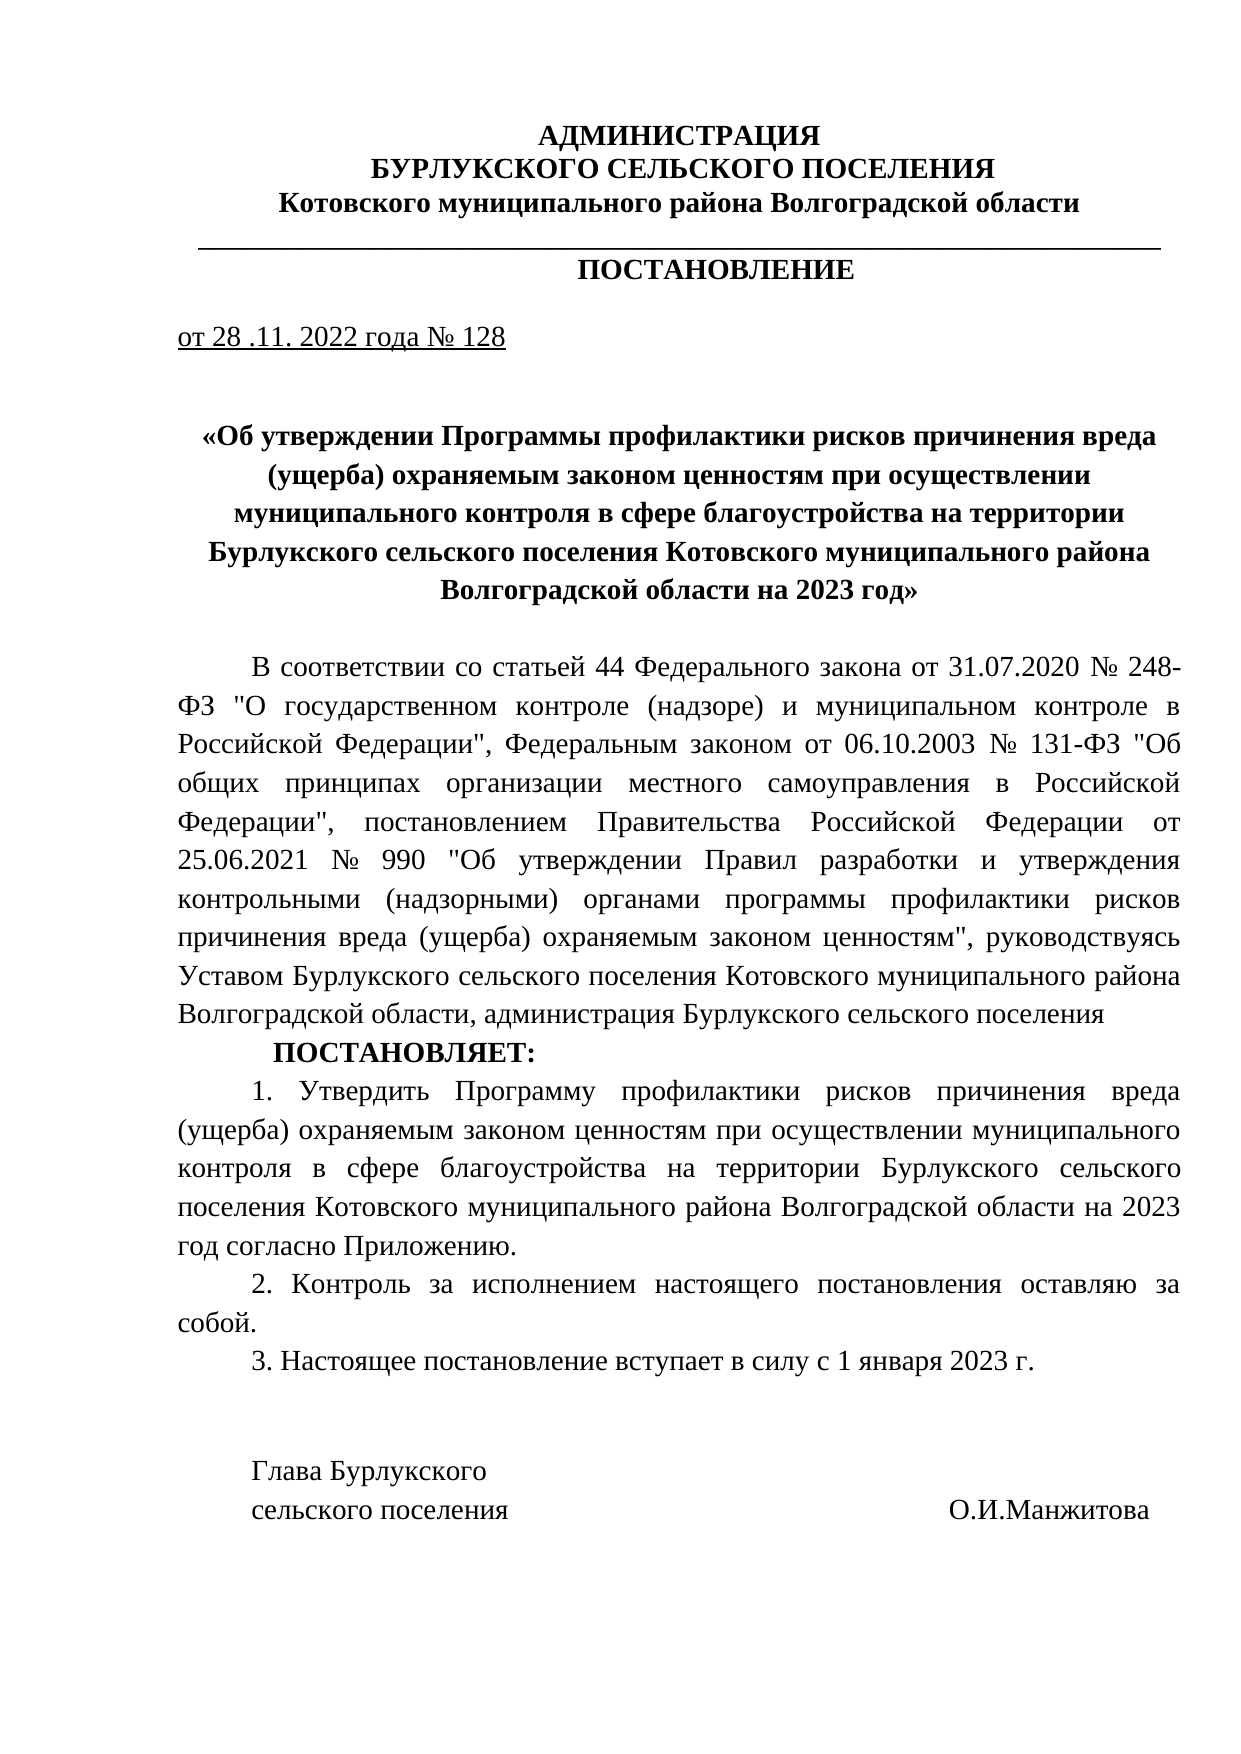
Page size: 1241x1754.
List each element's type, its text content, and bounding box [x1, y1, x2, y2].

text сельского поселения О.И.Манжитова [177, 1492, 1181, 1525]
text БУРЛУКСКОГО СЕЛЬСКОГО ПОСЕЛЕНИЯ [177, 152, 1181, 185]
text ПОСТАНОВЛЯЕТ: [177, 1035, 1181, 1068]
text «Об утверждении Программы профилактики рисков причинения вреда (ущерба) охраняемым законом ценностям при осуществлении муниципального контроля в сфере благоустройства на территории Бурлукского сельского поселения Котовского муниципального района Волгоградской области на 2023 год» [177, 418, 1181, 606]
text 1. Утвердить Программу профилактики рисков причинения вреда (ущерба) охраняемым законом ценностям при осуществлении муниципального контроля в сфере благоустройства на территории Бурлукского сельского поселения Котовского муниципального района Волгоградской области на 2023 год согласно Приложению. [177, 1073, 1181, 1261]
text 3. Настоящее постановление вступает в силу с 1 января 2023 г. [177, 1343, 1181, 1377]
text АДМИНИСТРАЦИЯ [177, 118, 1181, 152]
text __________________________________________________________________ [177, 219, 1181, 252]
text ПОСТАНОВЛЕНИЕ [177, 252, 1181, 286]
text 2. Контроль за исполнением настоящего постановления оставляю за собой. [177, 1266, 1181, 1338]
text Котовского муниципального района Волгоградской области [177, 185, 1181, 219]
text В соответствии со статьей 44 Федерального закона от 31.07.2020 № 248-ФЗ "О государственном контроле (надзоре) и муниципальном контроле в Российской Федерации", Федеральным законом от 06.10.2003 № 131-ФЗ "Об общих принципах организации местного самоуправления в Российской Федерации", постановлением Правительства Российской Федерации от 25.06.2021 № 990 "Об утверждении Правил разработки и утверждения контрольными (надзорными) органами программы профилактики рисков причинения вреда (ущерба) охраняемым законом ценностям", руководствуясь Уставом Бурлукского сельского поселения Котовского муниципального района Волгоградской области, администрация Бурлукского сельского поселения [177, 649, 1181, 1030]
text Глава Бурлукского [177, 1453, 1181, 1487]
text от 28 .11. 2022 года № 128 [177, 319, 1181, 353]
